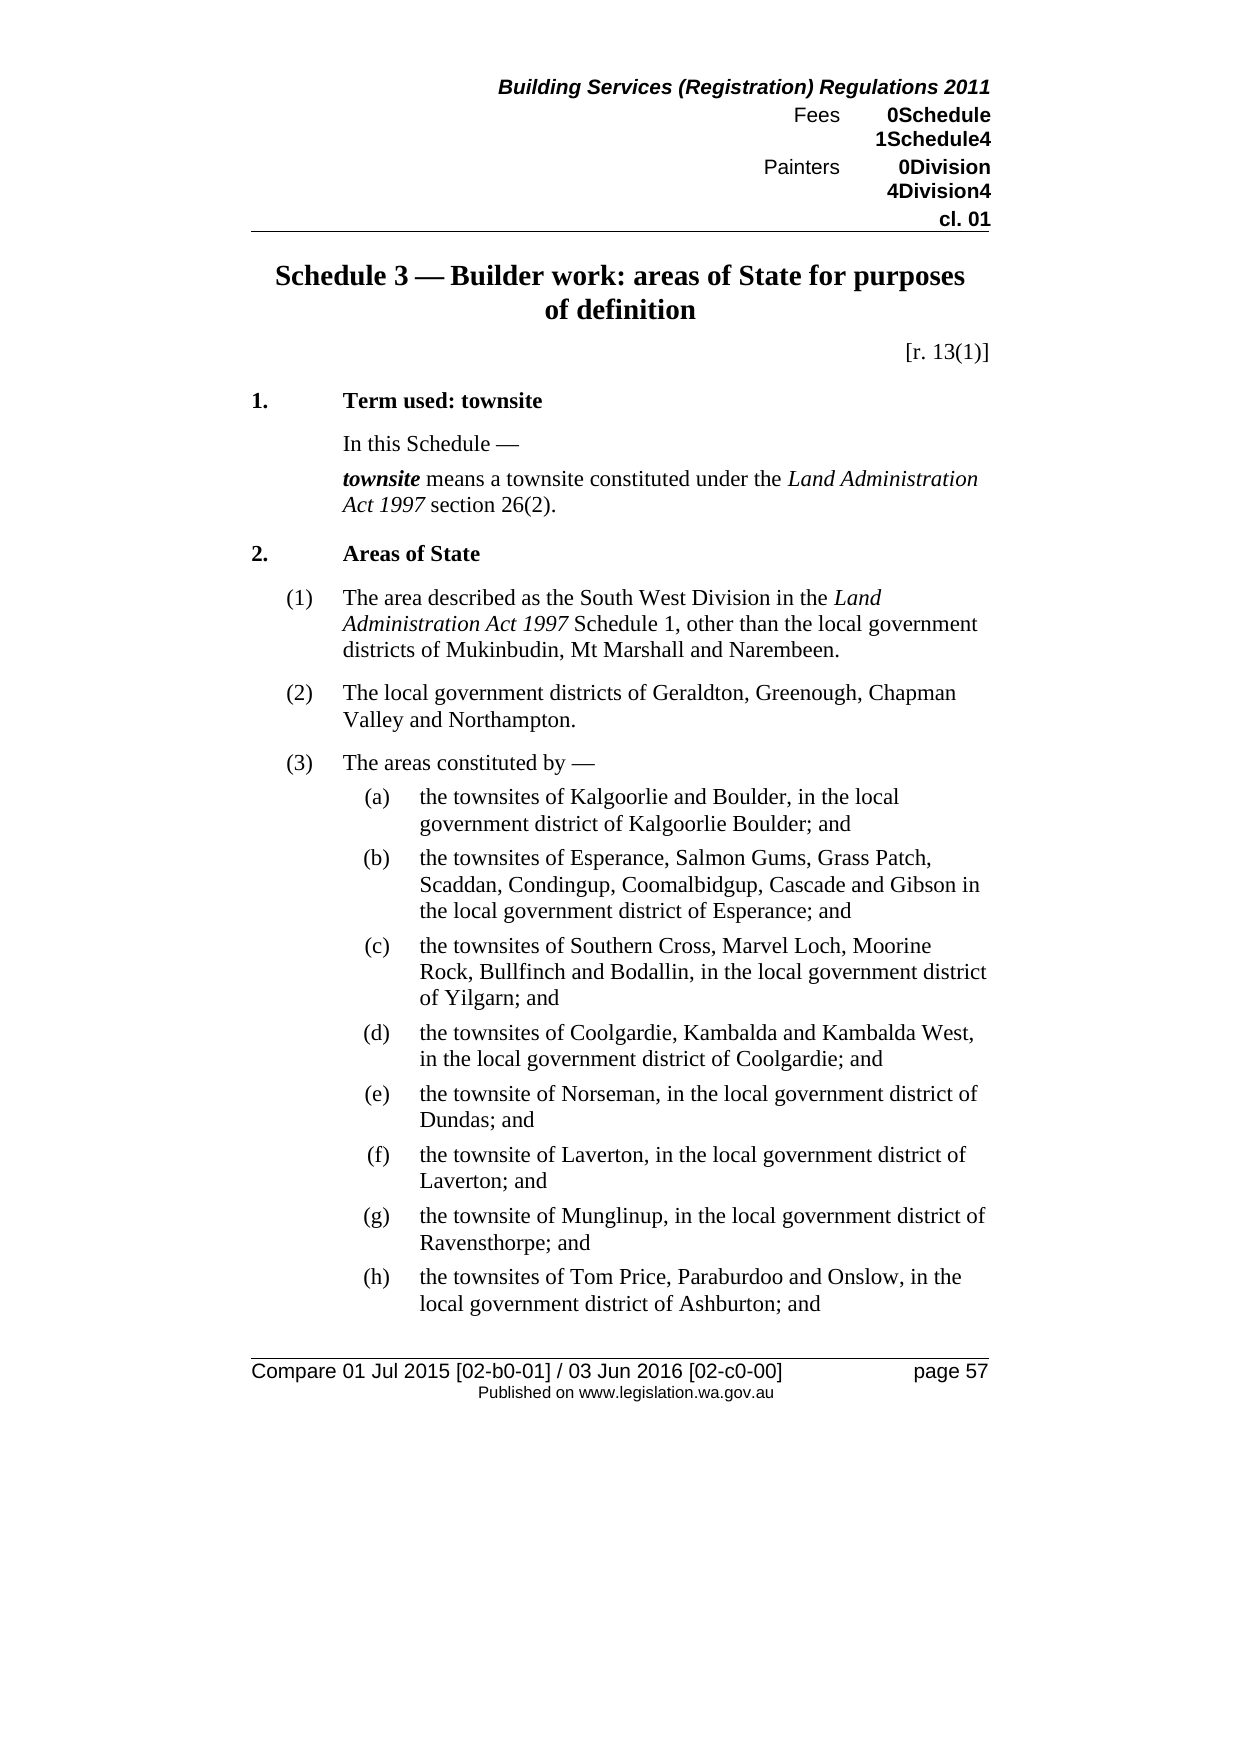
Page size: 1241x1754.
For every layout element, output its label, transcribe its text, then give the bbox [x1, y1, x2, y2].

subtitle 1. Term used: townsite [251, 387, 989, 413]
text townsite means a townsite constituted under the Land Administration Act 1997 section 26(2). [251, 465, 989, 518]
subtitle 2. Areas of State [251, 541, 989, 567]
text (b) the townsites of Esperance, Salmon Gums, Grass Patch, Scaddan, Condingup, Coomalbidgup, Cascade and Gibson in the local government district of Esperance; and [251, 844, 989, 923]
text [r. 13(1)] [251, 338, 989, 364]
text (3) The areas constituted by — [251, 749, 989, 775]
text (a) the townsites of and , in the local government district of Kalgoorlie Boulder; and [251, 783, 989, 836]
text In this Schedule — [251, 430, 989, 457]
text (c) the townsites of Southern Cross, Marvel Loch, Moorine Rock, Bullfinch and Bodallin, in the local government district of Yilgarn; and [251, 932, 989, 1011]
text (f) the townsite of Laverton, in the local government district of Laverton; and [251, 1141, 989, 1194]
text (e) the townsite of Norseman, in the local government district of Dundas; and [251, 1080, 989, 1133]
subtitle Schedule 3 — Builder work: areas of State for purposes of definition [251, 258, 989, 325]
text (g) the townsite of Munglinup, in the local government district of Ravensthorpe; and [251, 1202, 989, 1255]
text (h) the townsites of Tom Price, Paraburdoo and Onslow, in the local government district of Ashburton; and [251, 1263, 989, 1316]
text (d) the townsites of Coolgardie, Kambalda and Kambalda West, in the local government district of Coolgardie; and [251, 1019, 989, 1072]
text (1) The area described as the South West Division in the Land Administration Act 1997 Schedule 1, other than the local government districts of Mukinbudin, Mt Marshall and Narembeen. [251, 583, 989, 663]
text (2) The local government districts of Geraldton, Greenough, and . [251, 679, 989, 732]
